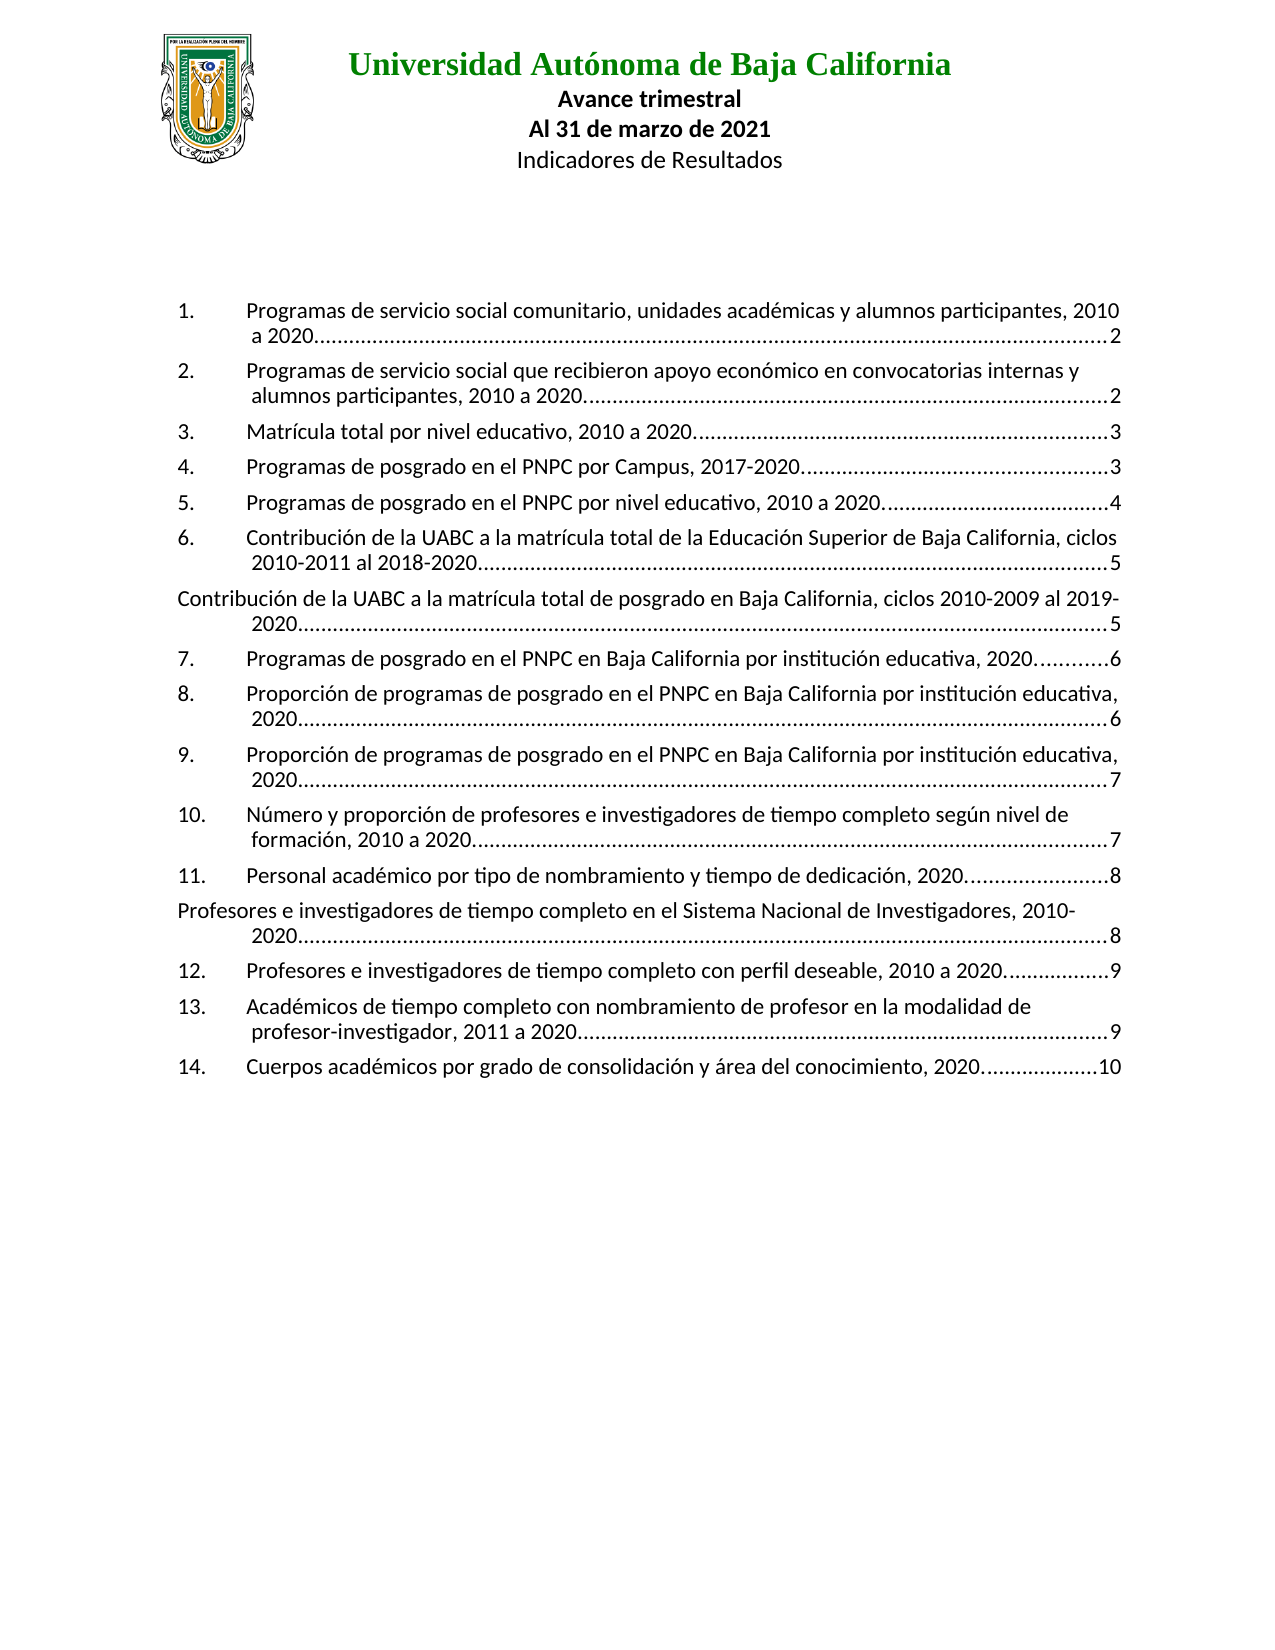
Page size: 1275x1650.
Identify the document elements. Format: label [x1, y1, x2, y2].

picture [160, 32, 255, 164]
